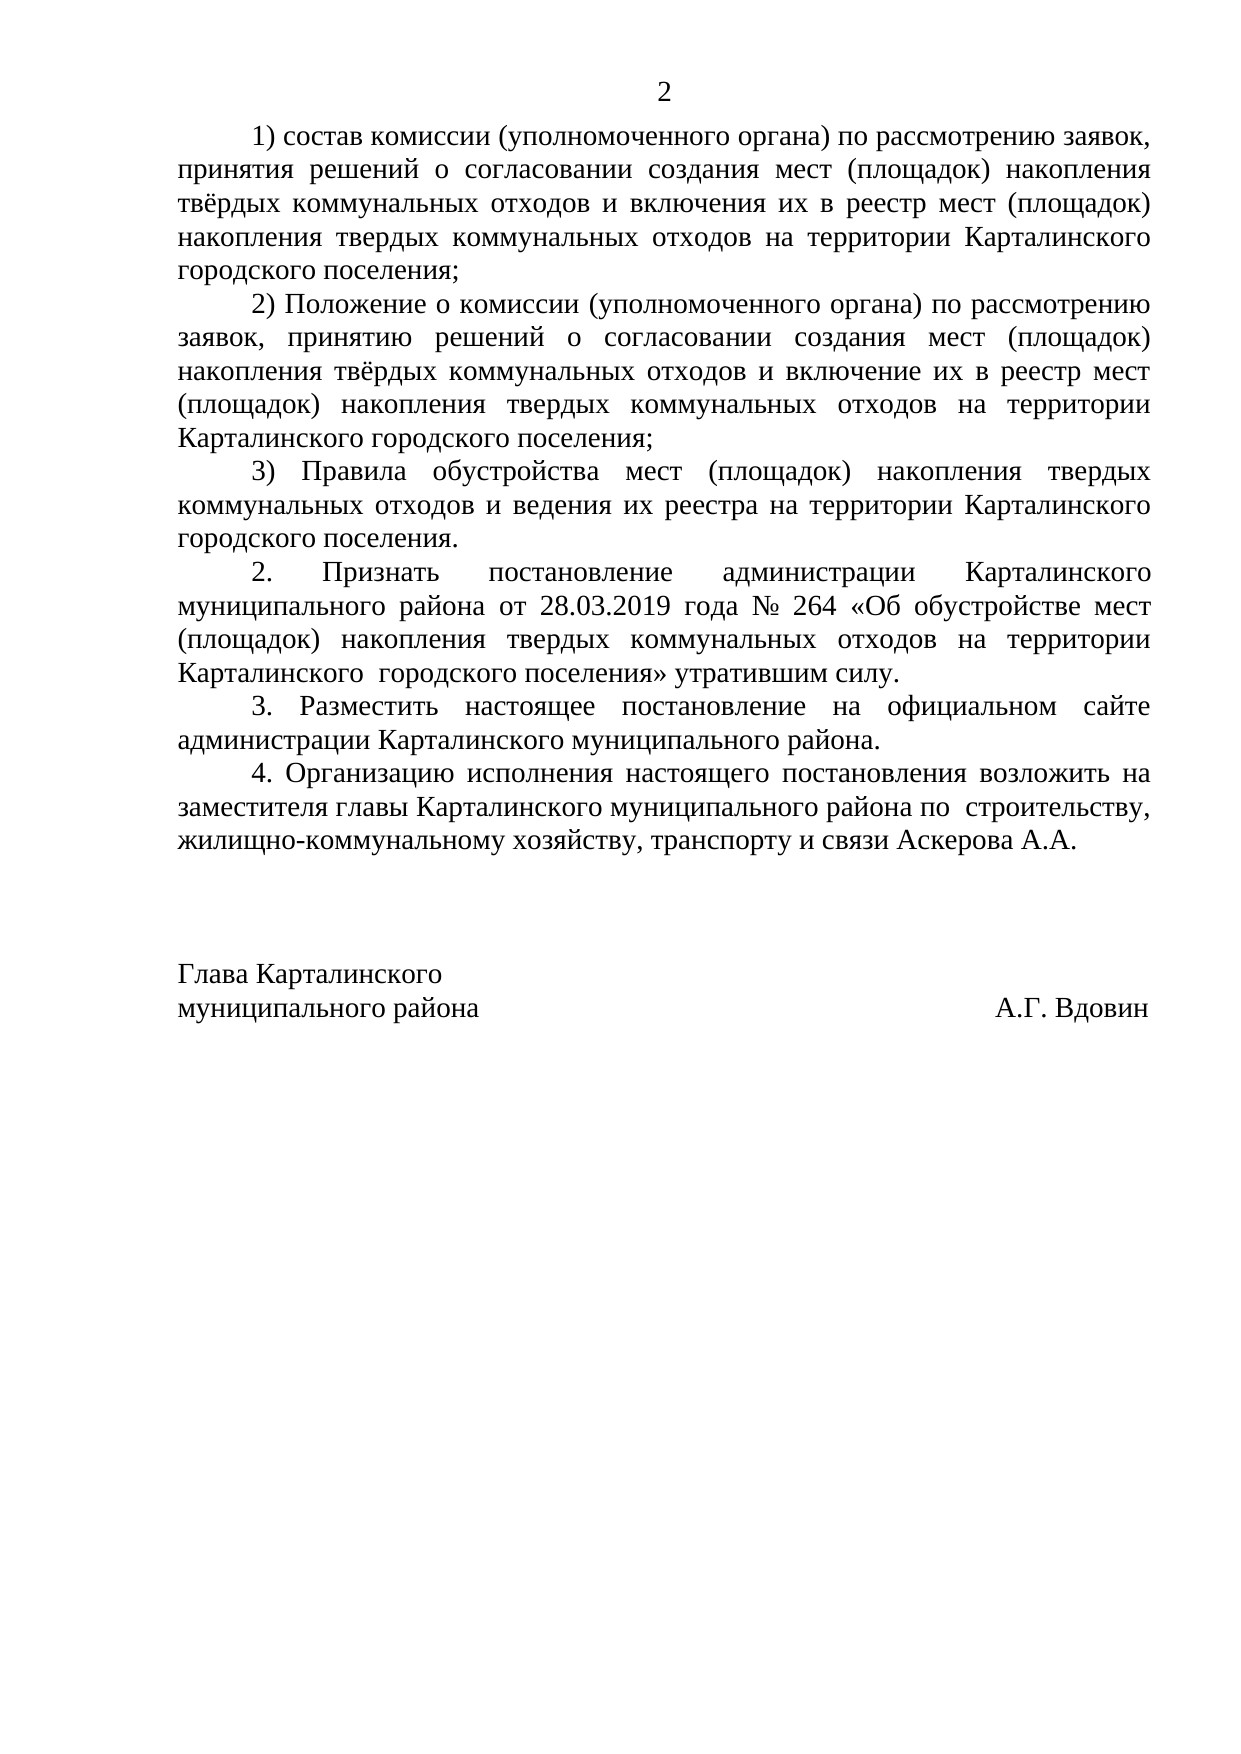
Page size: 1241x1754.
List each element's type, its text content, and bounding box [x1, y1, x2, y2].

text муниципального района А.Г. Вдовин [177, 990, 1152, 1024]
text 3) Правила обустройства мест (площадок) накопления твердых коммунальных отходов и ведения их реестра на территории Карталинского городского поселения. [177, 453, 1152, 554]
text 2. Признать постановление администрации Карталинского муниципального района от 28.03.2019 года № 264 «Об обустройстве мест (площадок) накопления твердых коммунальных отходов на территории Карталинского городского поселения» утратившим силу. [177, 554, 1152, 688]
text 1) состав комиссии (уполномоченного органа) по рассмотрению заявок, принятия решений о согласовании создания мест (площадок) накопления твёрдых коммунальных отходов и включения их в реестр мест (площадок) накопления твердых коммунальных отходов на территории Карталинского городского поселения; [177, 118, 1152, 286]
text Глава Карталинского [177, 957, 1152, 990]
text 3. Разместить настоящее постановление на официальном сайте администрации Карталинского муниципального района. [177, 688, 1152, 755]
text 2) Положение о комиссии (уполномоченного органа) по рассмотрению заявок, принятию решений о согласовании создания мест (площадок) накопления твёрдых коммунальных отходов и включение их в реестр мест (площадок) накопления твердых коммунальных отходов на территории Карталинского городского поселения; [177, 286, 1152, 453]
text 4. Организацию исполнения настоящего постановления возложить на заместителя главы Карталинского муниципального района по строительству, жилищно-коммунальному хозяйству, транспорту и связи Аскерова А.А. [177, 755, 1152, 856]
